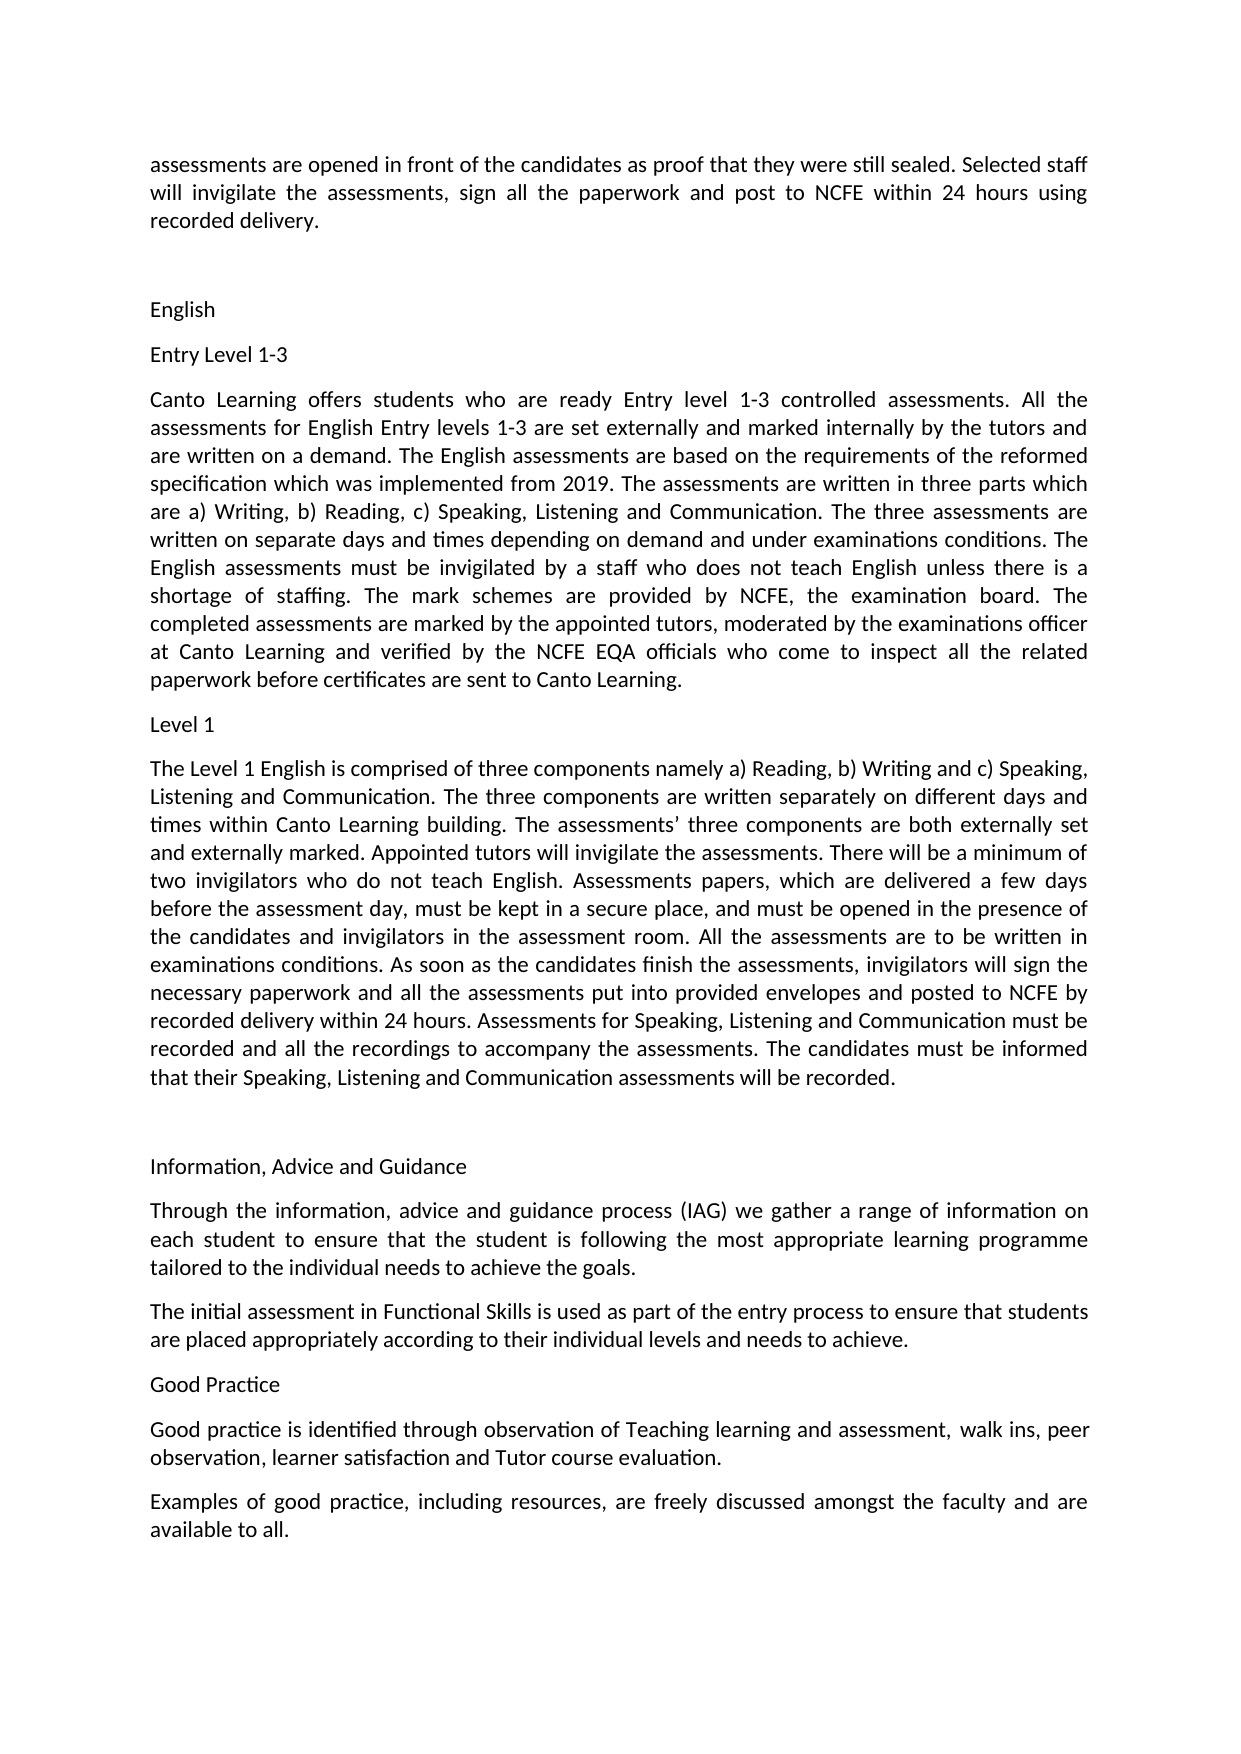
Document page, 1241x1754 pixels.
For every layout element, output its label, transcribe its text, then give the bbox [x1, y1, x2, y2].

text The Level 1 English is comprised of three components namely a) Reading, b) Writing and c) Speaking, Listening and Communication. The three components are written separately on different days and times within Canto Learning building. The assessments’ three components are both externally set and externally marked. Appointed tutors will invigilate the assessments. There will be a minimum of two invigilators who do not teach English. Assessments papers, which are delivered a few days before the assessment day, must be kept in a secure place, and must be opened in the presence of the candidates and invigilators in the assessment room. All the assessments are to be written in examinations conditions. As soon as the candidates finish the assessments, invigilators will sign the necessary paperwork and all the assessments put into provided envelopes and posted to NCFE by recorded delivery within 24 hours. Assessments for Speaking, Listening and Communication must be recorded and all the recordings to accompany the assessments. The candidates must be informed that their Speaking, Listening and Communication assessments will be recorded. [150, 754, 1090, 1091]
text Examples of good practice, including resources, are freely discussed amongst the faculty and are available to all. [150, 1487, 1090, 1543]
text Canto Learning offers students who are ready Entry level 1-3 controlled assessments. All the assessments for English Entry levels 1-3 are set externally and marked internally by the tutors and are written on a demand. The English assessments are based on the requirements of the reformed specification which was implemented from 2019. The assessments are written in three parts which are a) Writing, b) Reading, c) Speaking, Listening and Communication. The three assessments are written on separate days and times depending on demand and under examinations conditions. The English assessments must be invigilated by a staff who does not teach English unless there is a shortage of staffing. The mark schemes are provided by NCFE, the examination board. The completed assessments are marked by the appointed tutors, moderated by the examinations officer at Canto Learning and verified by the NCFE EQA officials who come to inspect all the related paperwork before certificates are sent to Canto Learning. [150, 385, 1090, 693]
text Through the information, advice and guidance process (IAG) we gather a range of information on each student to ensure that the student is following the most appropriate learning programme tailored to the individual needs to achieve the goals. [150, 1197, 1090, 1281]
text English [150, 295, 1090, 323]
text Good practice is identified through observation of Teaching learning and assessment, walk ins, peer observation, learner satisfaction and Tutor course evaluation. [150, 1415, 1090, 1471]
text Entry Level 1-3 [150, 340, 1090, 368]
text The initial assessment in Functional Skills is used as part of the entry process to ensure that students are placed appropriately according to their individual levels and needs to achieve. [150, 1297, 1090, 1353]
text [150, 150, 1090, 234]
text Good Practice [150, 1370, 1090, 1398]
text Level 1 [150, 710, 1090, 738]
text Information, Advice and Guidance [150, 1152, 1090, 1180]
